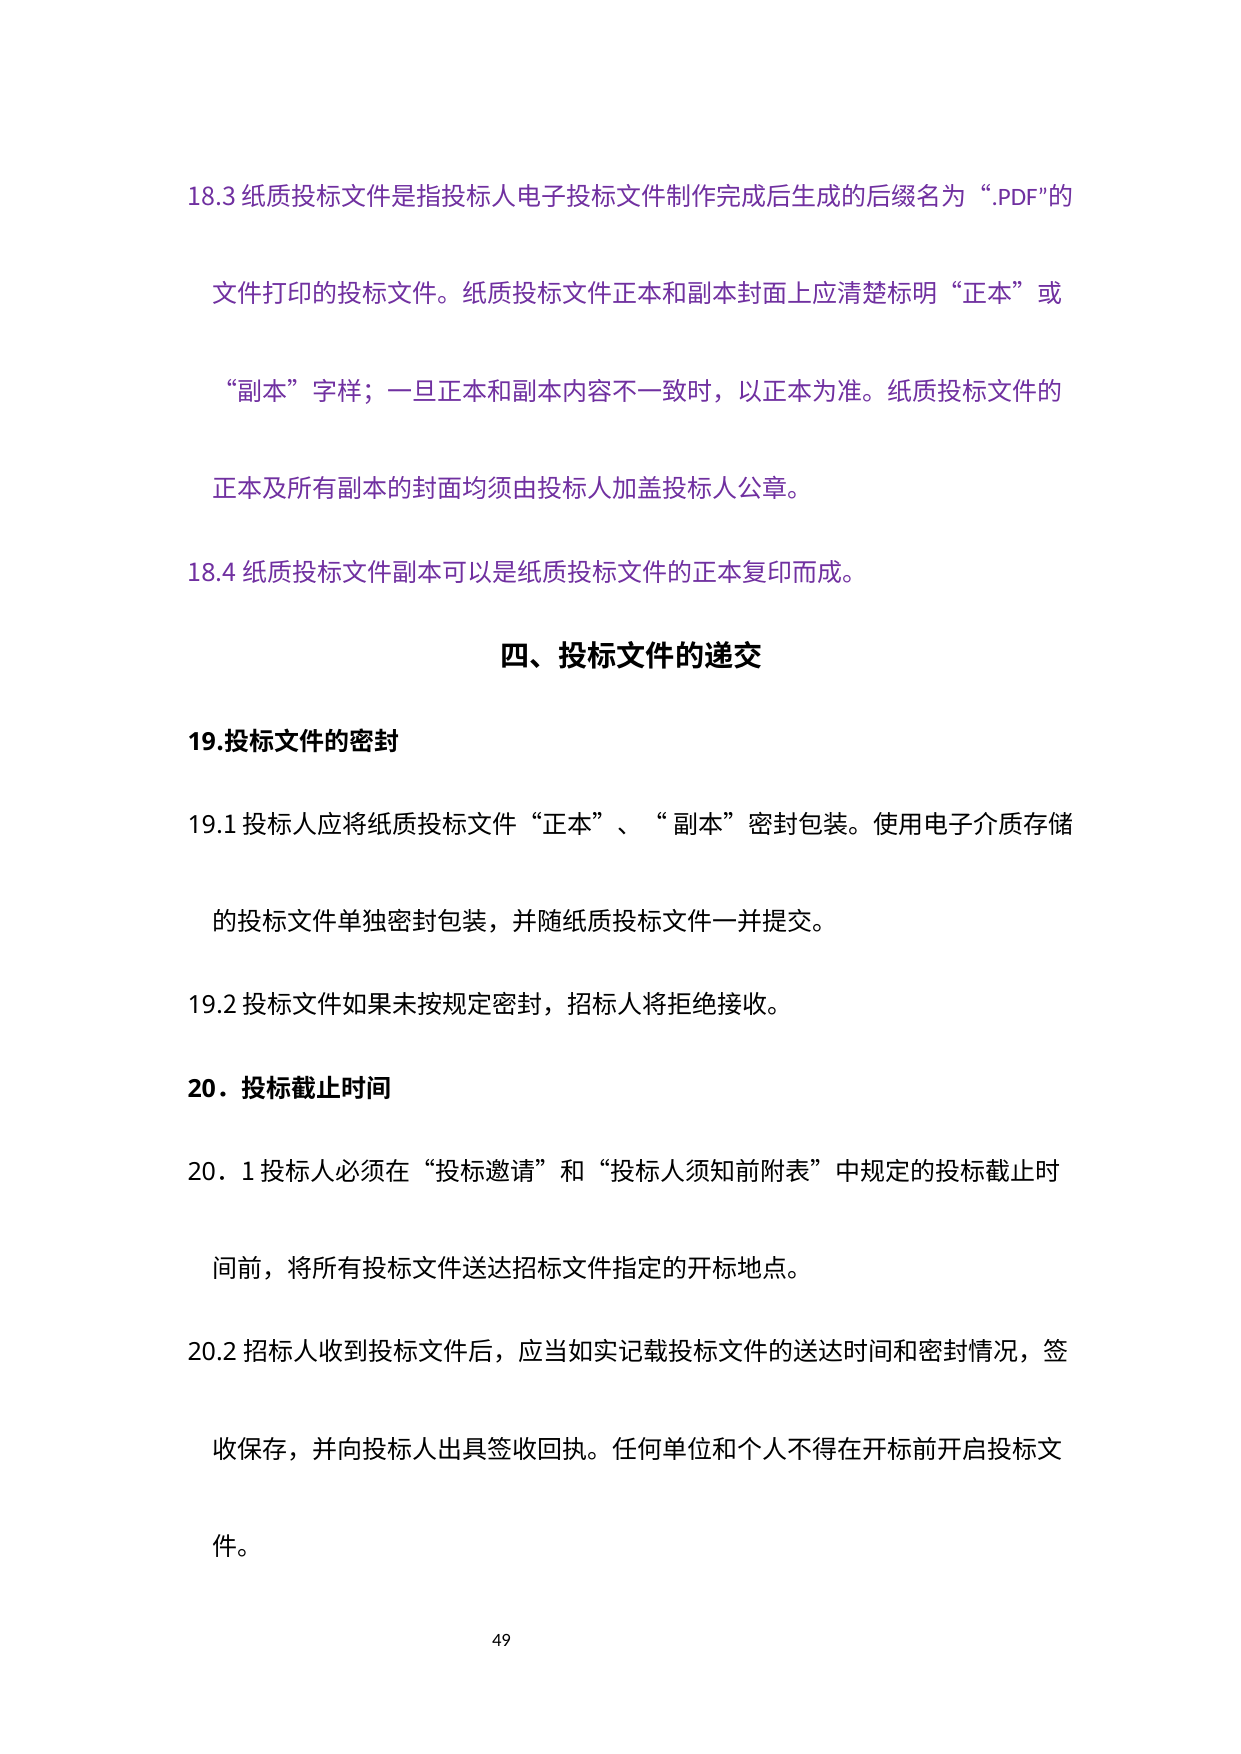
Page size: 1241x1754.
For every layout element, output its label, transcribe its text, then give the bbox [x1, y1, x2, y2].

text 19.投标文件的密封 [187, 707, 1075, 772]
text 20.2 招标人收到投标文件后，应当如实记载投标文件的送达时间和密封情况，签收保存，并向投标人出具签收回执。任何单位和个人不得在开标前开启投标文件。 [187, 1317, 1075, 1577]
text 四、投标文件的递交 [187, 621, 1075, 686]
text 19.2 投标文件如果未按规定密封，招标人将拒绝接收。 [187, 971, 1075, 1036]
text 20．1 投标人必须在“投标邀请”和“投标人须知前附表”中规定的投标截止时间前，将所有投标文件送达招标文件指定的开标地点。 [187, 1137, 1075, 1299]
text 18.4 纸质投标文件副本可以是纸质投标文件的正本复印而成。 [187, 538, 1075, 603]
text 19.1 投标人应将纸质投标文件“正本”、“ 副本”密封包装。使用电子介质存储的投标文件单独密封包装，并随纸质投标文件一并提交。 [187, 790, 1075, 952]
text 18.3 纸质投标文件是指投标人电子投标文件制作完成后生成的后缀名为“.PDF”的文件打印的投标文件。纸质投标文件正本和副本封面上应清楚标明“正本”或“副本”字样；一旦正本和副本内容不一致时，以正本为准。纸质投标文件的正本及所有副本的封面均须由投标人加盖投标人公章。 [187, 162, 1075, 519]
text 20．投标截止时间 [187, 1054, 1075, 1119]
